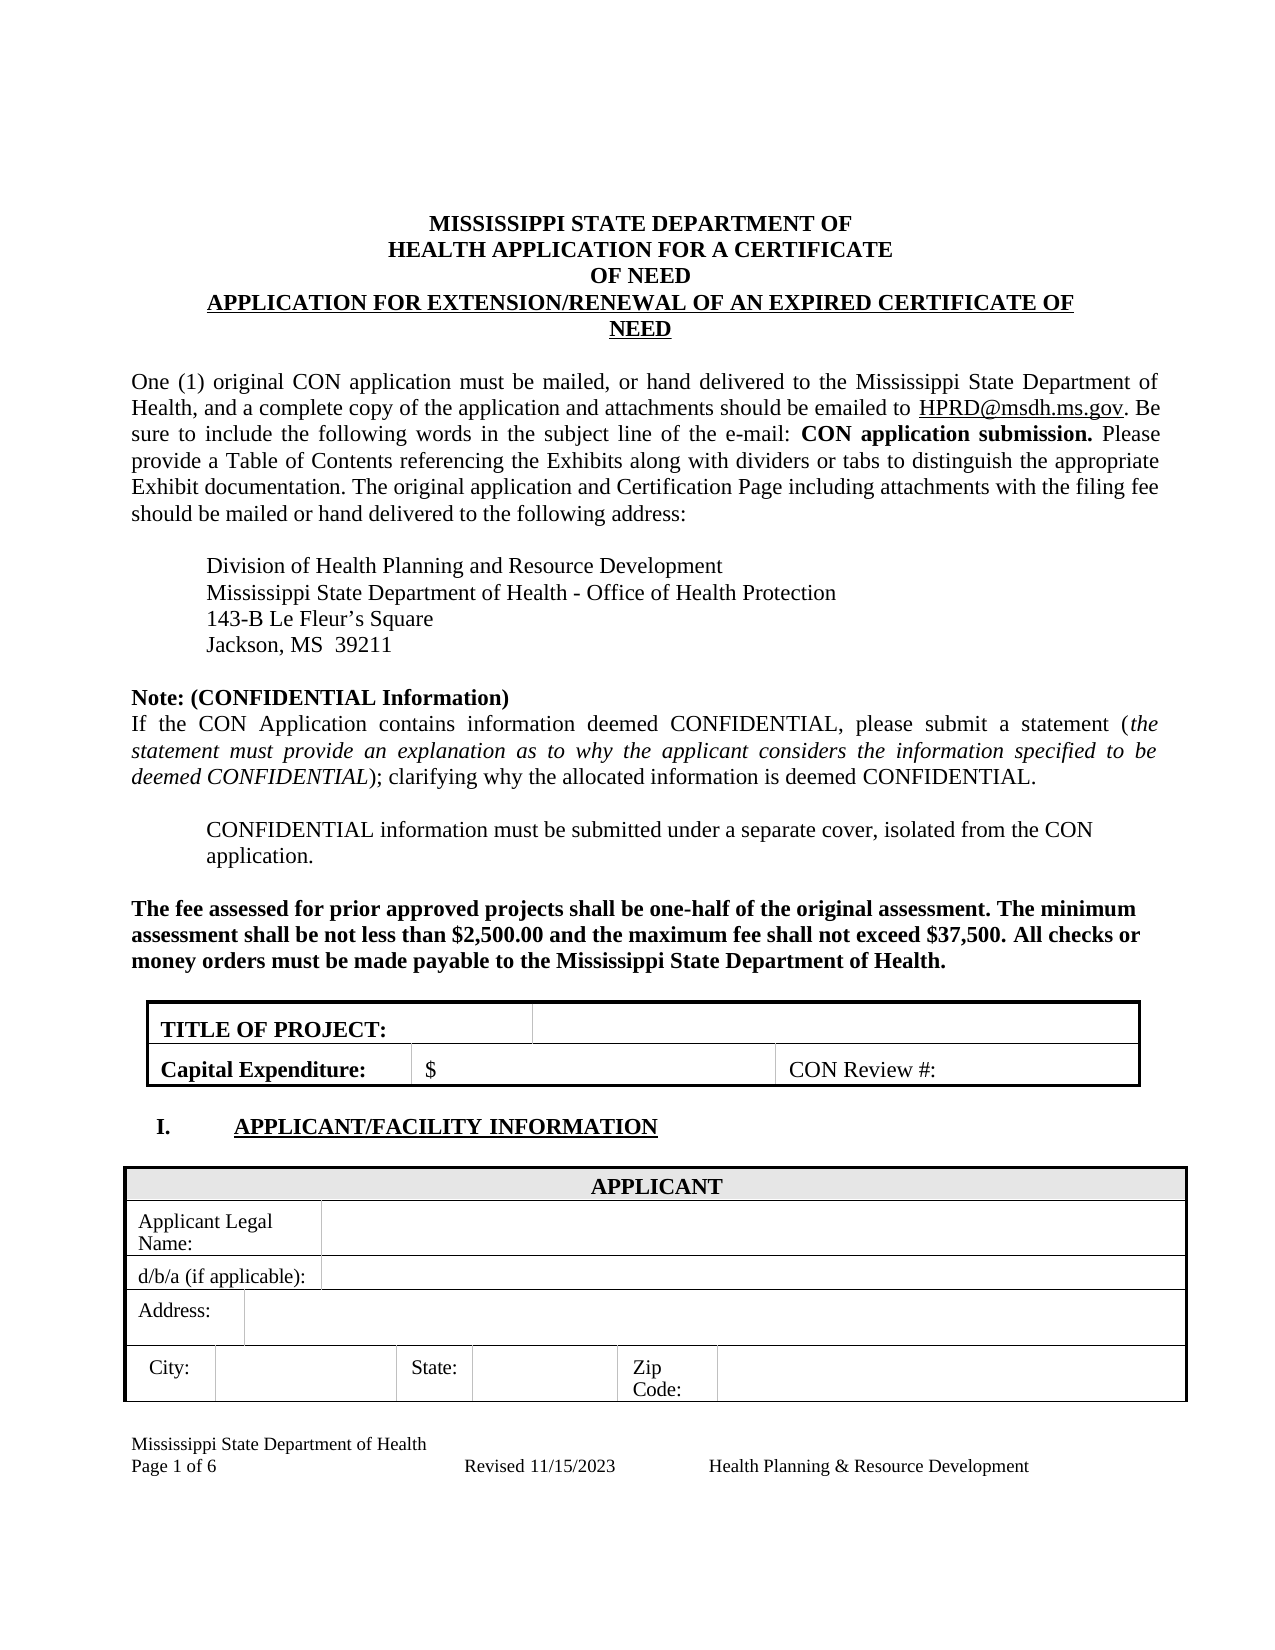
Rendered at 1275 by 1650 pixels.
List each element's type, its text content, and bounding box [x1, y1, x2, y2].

table_cell Capital Expenditure: [149, 1044, 411, 1084]
table_cell City: [127, 1346, 215, 1401]
table_header APPLICANT [127, 1169, 1185, 1199]
text If the CON Application contains information deemed CONFIDENTIAL, please submit a statement (the statement must provide an explanation as to why the applicant considers the information specified to be deemed CONFIDENTIAL); clarifying why the allocated information is deemed CONFIDENTIAL. [131, 710, 1160, 789]
table_cell d/b/a (if applicable): [127, 1256, 321, 1288]
table_header TITLE OF PROJECT: [149, 1004, 532, 1043]
table_cell [216, 1346, 396, 1401]
table_cell State: [397, 1346, 472, 1401]
text The fee assessed for prior approved projects shall be one-half of the original assessment. The minimum assessment shall be not less than $2,500.00 and the maximum fee shall not exceed $37,500. All checks or money orders must be made payable to the Mississippi State Department of Health. [131, 895, 1160, 974]
table_cell [245, 1290, 1185, 1345]
text 143-B Le Fleur’s Square [131, 605, 1160, 631]
list APPLICANT/FACILITY INFORMATION [156, 1113, 1160, 1140]
table_cell [718, 1346, 1185, 1401]
table_cell Address: [127, 1290, 244, 1345]
table_cell [473, 1346, 617, 1401]
text APPLICATION FOR EXTENSION/RENEWAL OF AN EXPIRED CERTIFICATE OF NEED [182, 289, 1099, 341]
table_cell Applicant Legal Name: [127, 1201, 321, 1255]
table_cell $ [412, 1044, 775, 1084]
table_cell [322, 1256, 1185, 1288]
text Note: (CONFIDENTIAL Information) [131, 684, 1160, 710]
table_header [533, 1004, 1138, 1043]
text Mississippi State Department of Health - Office of Health Protection [131, 579, 1160, 605]
table_cell Zip Code: [618, 1346, 717, 1401]
text CONFIDENTIAL information must be submitted under a separate cover, isolated from the CON application. [206, 816, 1160, 868]
text MISSISSIPPI STATE DEPARTMENT OF HEALTH APPLICATION FOR A CERTIFICATE OF NEED [380, 210, 901, 289]
table_cell [322, 1201, 1185, 1255]
text Division of Health Planning and Resource Development [131, 552, 1160, 579]
text Jackson, MS 39211 [131, 631, 1160, 658]
text One (1) original CON application must be mailed, or hand delivered to the Mississippi State Department of Health, and a complete copy of the application and attachments should be emailed to HPRD@msdh.ms.gov. Be sure to include the following words in the subject line of the e-mail: CON application submission. Please provide a Table of Contents referencing the Exhibits along with dividers or tabs to distinguish the appropriate Exhibit documentation. The original application and Certification Page including attachments with the filing fee should be mailed or hand delivered to the following address: [131, 368, 1160, 526]
table_cell CON Review #: [776, 1044, 1138, 1084]
